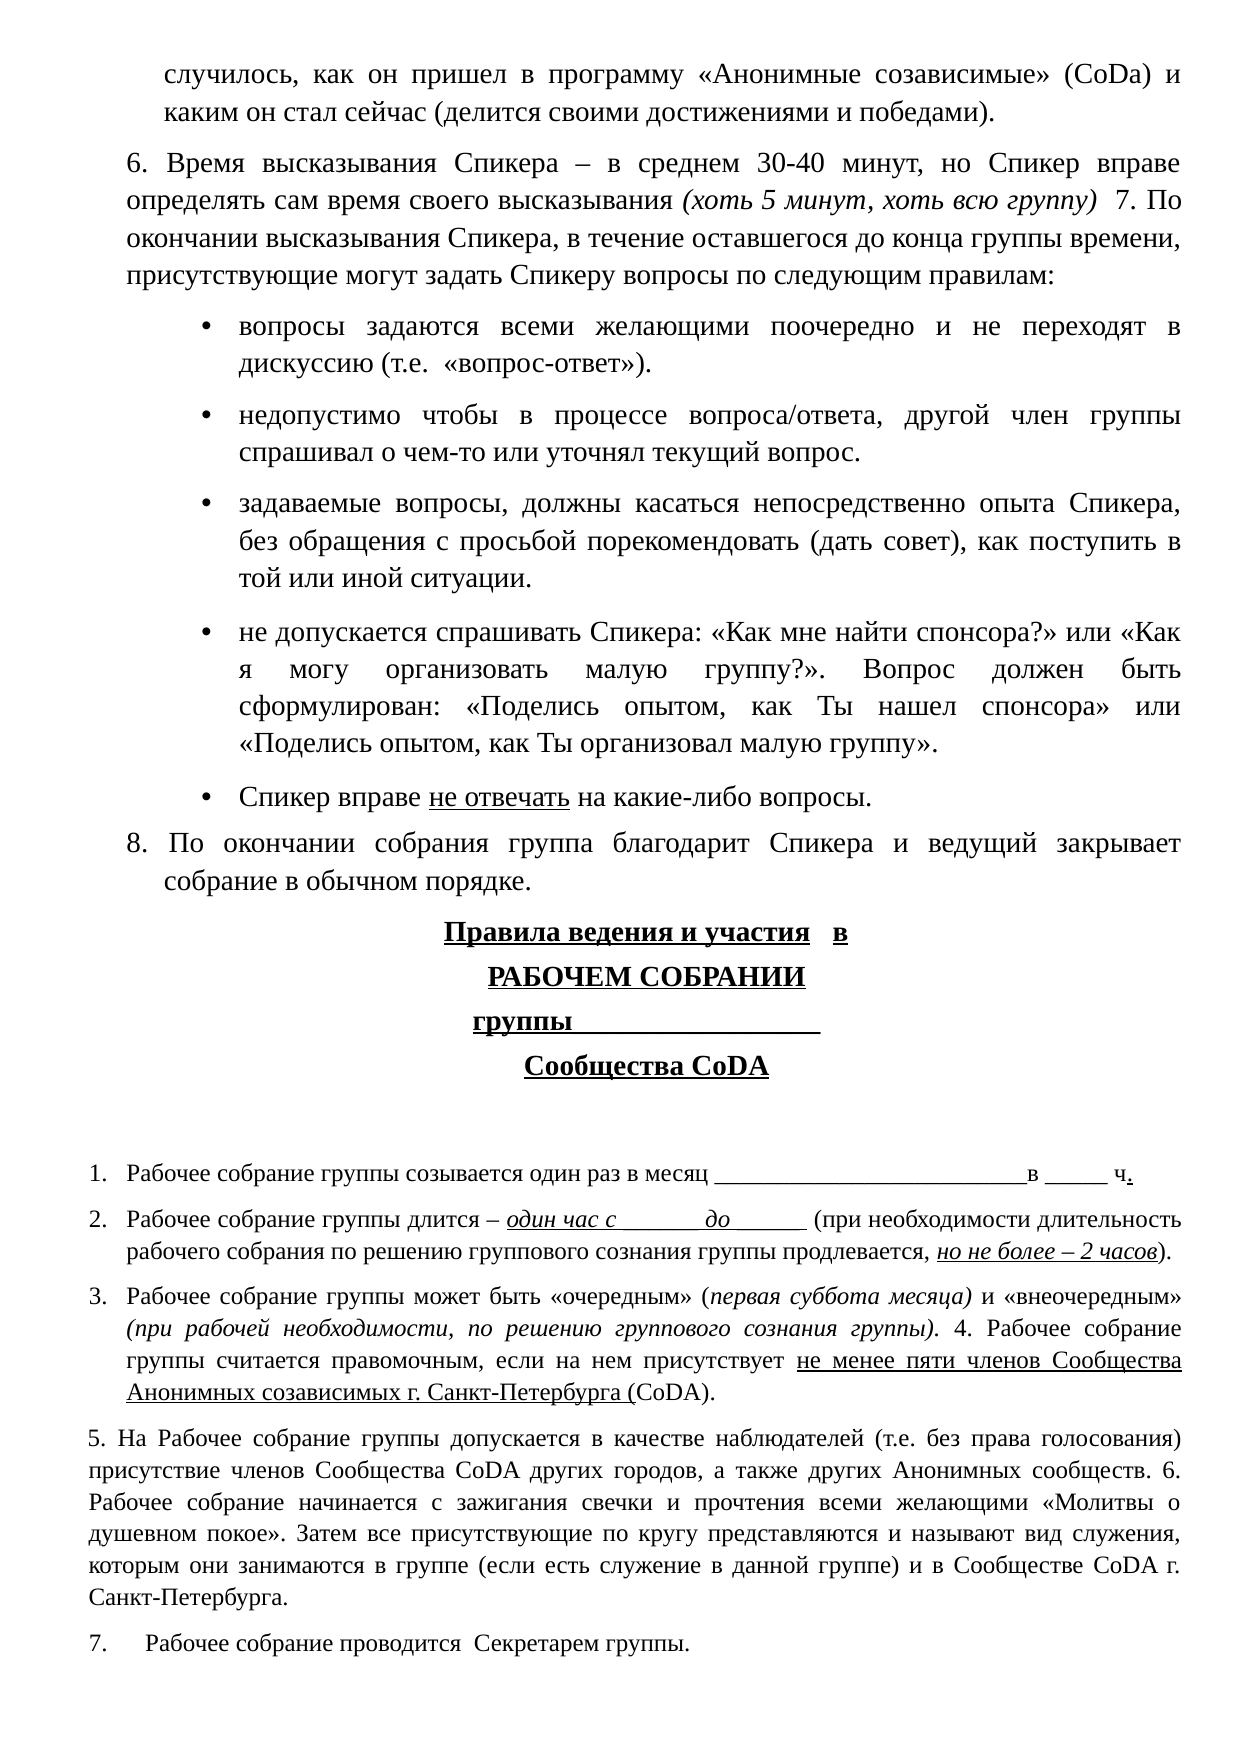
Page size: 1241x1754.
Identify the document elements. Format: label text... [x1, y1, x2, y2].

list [126, 57, 1182, 127]
list задаваемые вопросы, должны касаться непосредственно опыта Спикера, без обращения с просьбой порекомендовать (дать совет), как поступить в той или иной ситуации. [201, 486, 1182, 593]
text 6. Время высказывания Спикера – в среднем 30-40 минут, но Спикер вправе определять сам время своего высказывания (хоть 5 минут, хоть всю группу) 7. По окончании высказывания Спикера, в течение оставшегося до конца группы времени, присутствующие могут задать Спикеру вопросы по следующим правилам: [126, 145, 1182, 290]
list Рабочее собрание группы может быть «очередным» (первая суббота месяца) и «внеочередным» (при рабочей необходимости, по решению группового сознания группы). 4. Рабочее собрание группы считается правомочным, если на нем присутствует не менее пяти членов Сообщества Анонимных созависимых г. Санкт-Петербурга (CoDA). [89, 1281, 1182, 1406]
text 5. На Рабочее собрание группы допускается в качестве наблюдателей (т.е. без права голосования) присутствие членов Сообщества CoDA других городов, а также других Анонимных сообществ. 6. Рабочее собрание начинается с зажигания свечки и прочтения всеми желающими «Молитвы о душевном покое». Затем все присутствующие по кругу представляются и называют вид служения, которым они занимаются в группе (если есть служение в данной группе) и в Сообществе CoDA г. Санкт-Петербурга. [87, 1423, 1182, 1611]
list Спикер вправе не отвечать на какие-либо вопросы. [201, 779, 1182, 813]
list Рабочее собрание проводится Секретарем группы. [89, 1628, 1182, 1657]
list Рабочее собрание группы длится – один час с ______ до _____ (при необходимости длительность рабочего собрания по решению группового сознания группы продлевается, но не более – 2 часов). [89, 1204, 1182, 1264]
list недопустимо чтобы в процессе вопроса/ответа, другой член группы спрашивал о чем-то или уточнял текущий вопрос. [201, 397, 1182, 468]
list не допускается спрашивать Спикера: «Как мне найти спонсора?» или «Как я могу организовать малую группу?». Вопрос должен быть сформулирован: «Поделись опытом, как Ты нашел спонсора» или «Поделись опытом, как Ты организовал малую группу». [201, 614, 1182, 759]
list вопросы задаются всеми желающими поочередно и не переходят в дискуссию (т.е. «вопрос-ответ»). [201, 308, 1182, 379]
list Рабочее собрание группы созывается один раз в месяц _________________________в _____ ч. [89, 1158, 1182, 1187]
text 8. По окончании собрания группа благодарит Спикера и ведущий закрывает собрание в обычном порядке. [126, 826, 1182, 896]
subtitle Правила ведения и участия в РАБОЧЕМ СОБРАНИИ группы_________________ Сообщества CoDA [443, 914, 848, 1081]
